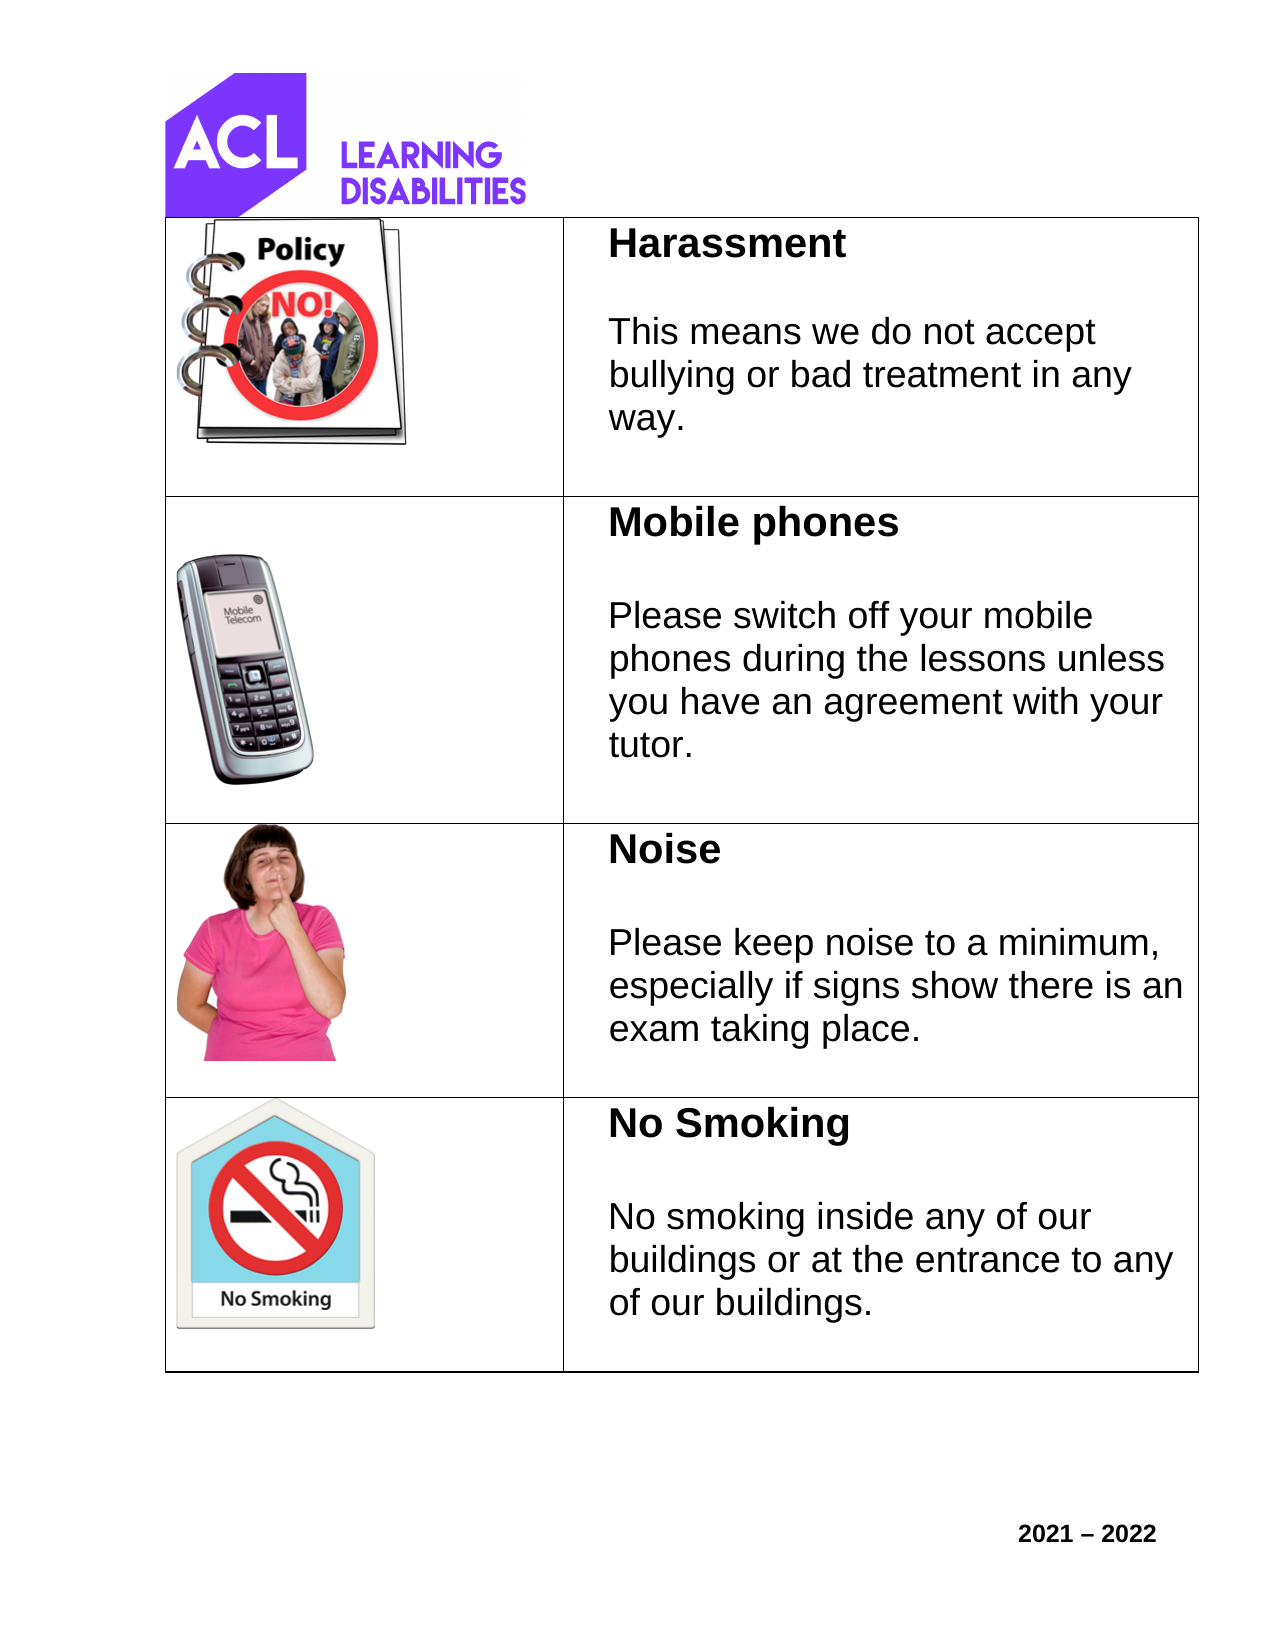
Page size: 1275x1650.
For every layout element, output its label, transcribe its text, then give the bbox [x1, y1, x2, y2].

picture [176, 824, 347, 1061]
table_cell Mobile phones Please switch off your mobile phones during the lessons unless you have an agreement with your tutor. [564, 497, 1198, 823]
table_cell No Smoking No smoking inside any of our buildings or at the entrance to any of our buildings. [564, 1098, 1198, 1371]
table_cell [166, 497, 563, 823]
table_cell [166, 218, 563, 496]
table_cell Harassment This means we do not accept bullying or bad treatment in any way. [564, 218, 1198, 496]
picture [176, 1098, 375, 1329]
table_cell [166, 824, 563, 1097]
table_cell [166, 1098, 563, 1371]
picture [165, 73, 526, 217]
picture [176, 554, 314, 785]
picture [176, 218, 409, 445]
table_cell Noise Please keep noise to a minimum, especially if signs show there is an exam taking place. [564, 824, 1198, 1097]
